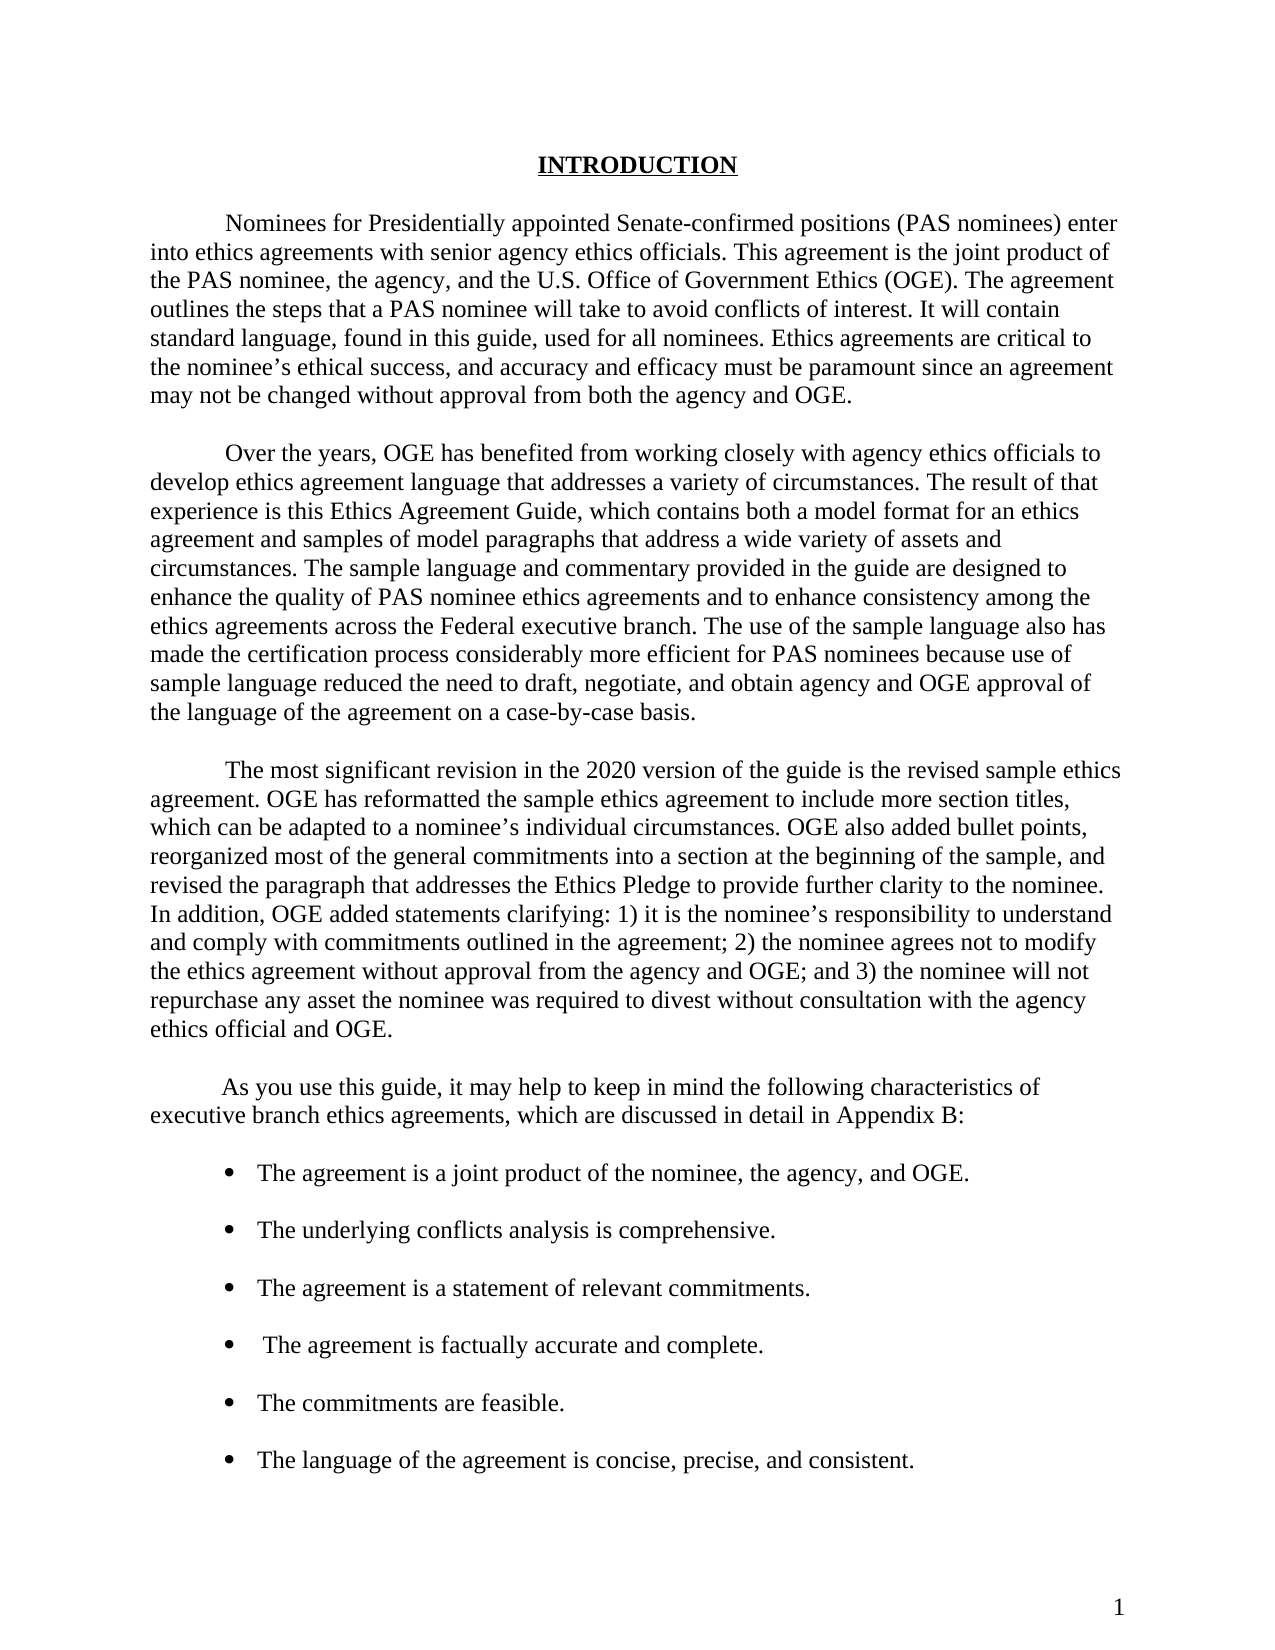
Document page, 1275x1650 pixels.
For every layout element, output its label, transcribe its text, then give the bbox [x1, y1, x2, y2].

text The most significant revision in the 2020 version of the guide is the revised sample ethics agreement. OGE has reformatted the sample ethics agreement to include more section titles, which can be adapted to a nominee’s individual circumstances. OGE also added bullet points, reorganized most of the general commitments into a section at the beginning of the sample, and revised the paragraph that addresses the Ethics Pledge to provide further clarity to the nominee. In addition, OGE added statements clarifying: 1) it is the nominee’s responsibility to understand and comply with commitments outlined in the agreement; 2) the nominee agrees not to modify the ethics agreement without approval from the agency and OGE; and 3) the nominee will not repurchase any asset the nominee was required to divest without consultation with the agency ethics official and OGE. [150, 755, 1125, 1042]
list The language of the agreement is concise, precise, and consistent. [225, 1445, 1125, 1474]
text As you use this guide, it may help to keep in mind the following characteristics of executive branch ethics agreements, which are discussed in detail in Appendix B: [150, 1072, 1125, 1129]
list The agreement is factually accurate and complete. [225, 1330, 1125, 1359]
list The commitments are feasible. [225, 1388, 1125, 1417]
list The agreement is a statement of relevant commitments. [225, 1273, 1125, 1302]
list The underlying conflicts analysis is comprehensive. [225, 1215, 1125, 1244]
list The agreement is a joint product of the nominee, the agency, and OGE. [225, 1158, 1125, 1187]
subtitle INTRODUCTION [150, 150, 1125, 179]
text Nominees for Presidentially appointed Senate-confirmed positions (PAS nominees) enter into ethics agreements with senior agency ethics officials. This agreement is the joint product of the PAS nominee, the agency, and the U.S. Office of Government Ethics (OGE). The agreement outlines the steps that a PAS nominee will take to avoid conflicts of interest. It will contain standard language, found in this guide, used for all nominees. Ethics agreements are critical to the nominee’s ethical success, and accuracy and efficacy must be paramount since an agreement may not be changed without approval from both the agency and OGE. [150, 208, 1125, 409]
text Over the years, OGE has benefited from working closely with agency ethics officials to develop ethics agreement language that addresses a variety of circumstances. The result of that experience is this Ethics Agreement Guide, which contains both a model format for an ethics agreement and samples of model paragraphs that address a wide variety of assets and circumstances. The sample language and commentary provided in the guide are designed to enhance the quality of PAS nominee ethics agreements and to enhance consistency among the ethics agreements across the Federal executive branch. The use of the sample language also has made the certification process considerably more efficient for PAS nominees because use of sample language reduced the need to draft, negotiate, and obtain agency and OGE approval of the language of the agreement on a case-by-case basis. [150, 438, 1125, 726]
